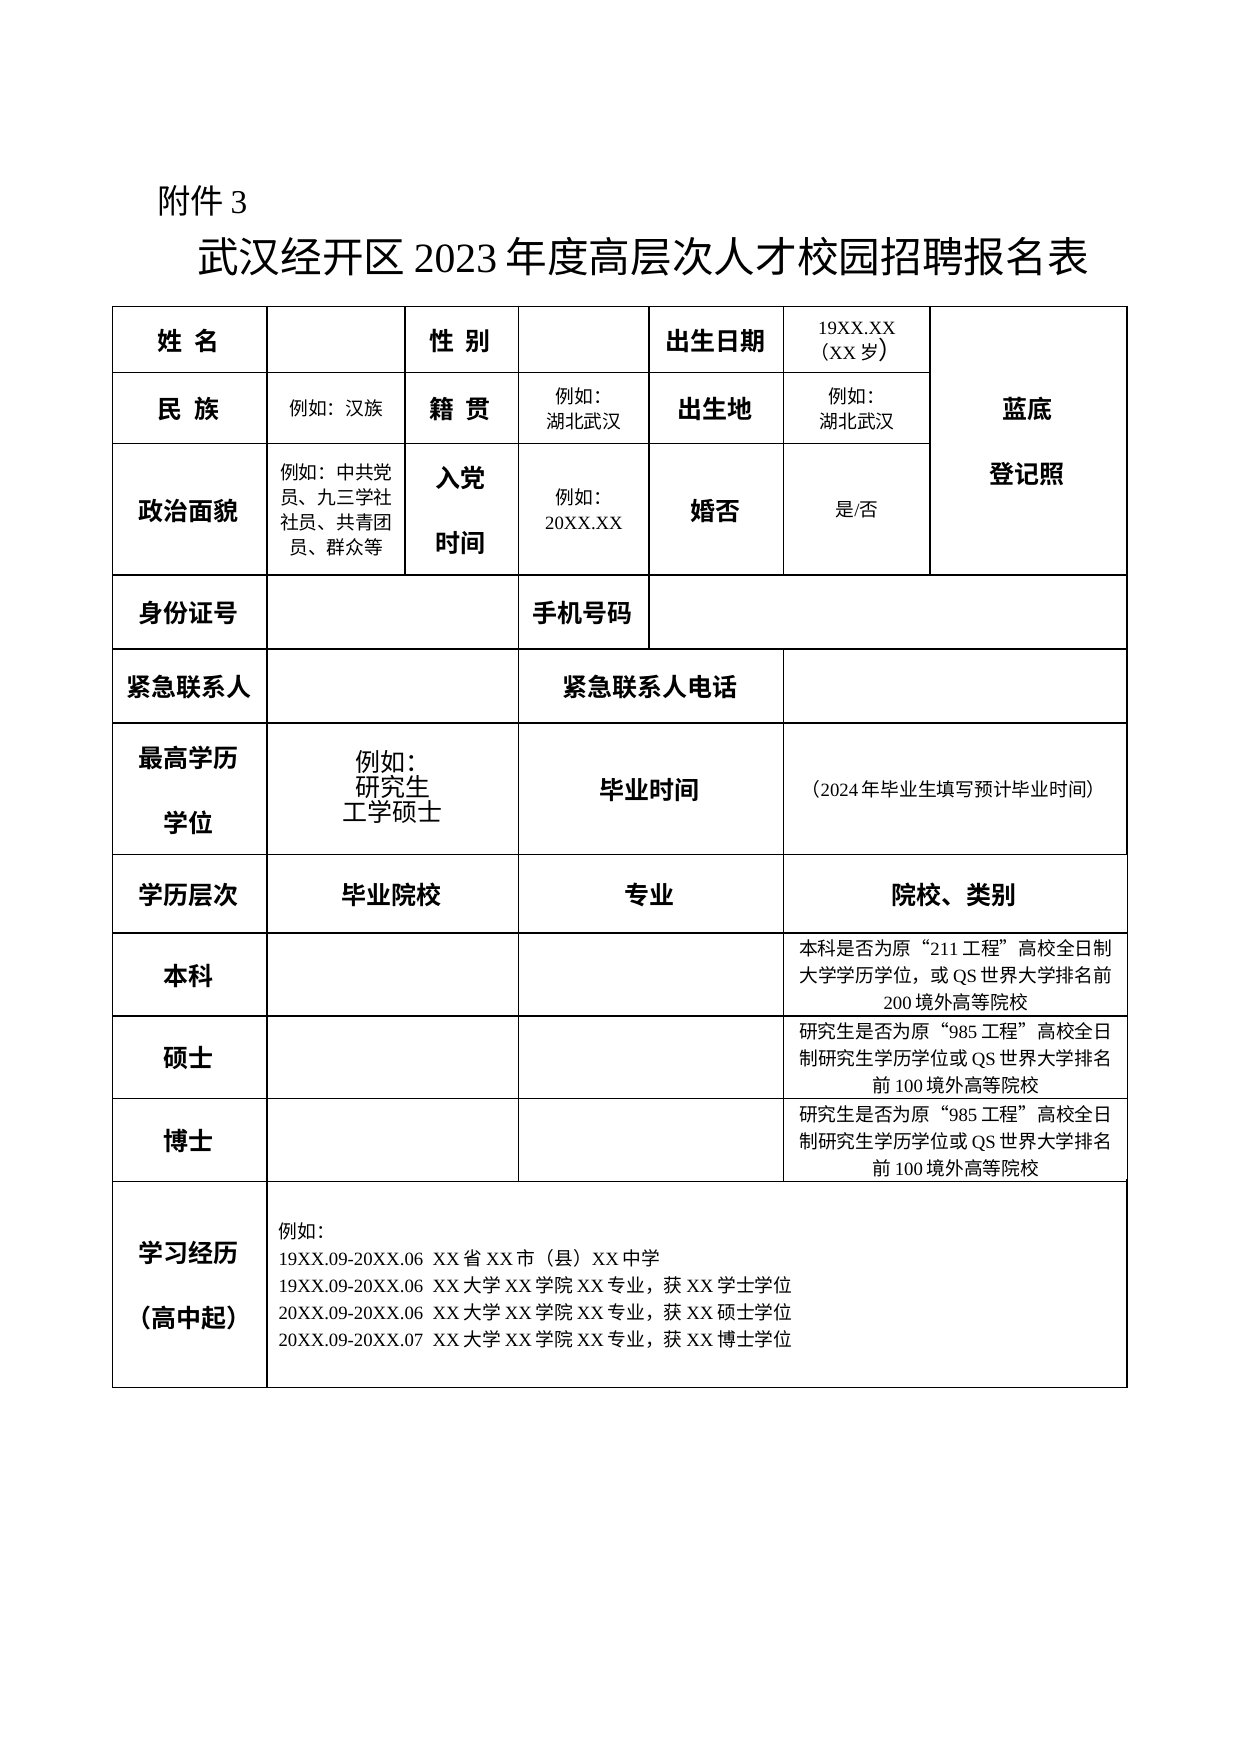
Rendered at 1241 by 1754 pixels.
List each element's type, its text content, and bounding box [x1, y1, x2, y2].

table_cell 入党 时间 [406, 444, 518, 574]
table_cell 19XX.XX （XX岁） [784, 307, 929, 372]
table_cell 例如： 湖北武汉 [784, 373, 929, 443]
table_cell [519, 307, 648, 372]
table_cell 学习经历 （高中起） [113, 1182, 266, 1387]
table_cell [268, 307, 404, 372]
table_header 附件3 武汉经开区2023年度高层次人才校园招聘报名表 [113, 162, 1127, 306]
table_cell 毕业时间 [519, 724, 783, 854]
table_cell 例如：中共党员、九三学社社员、共青团员、群众等 [268, 444, 404, 574]
table_cell 例如： 研究生 工学硕士 [268, 724, 518, 854]
table_cell [268, 1017, 518, 1098]
table_cell 博士 [113, 1099, 266, 1181]
table_cell 例如： 19XX.09-20XX.06 XX省XX市（县）XX中学 19XX.09-20XX.06 XX大学XX学院XX专业，获XX学士学位 20XX.09-20XX.06 XX大学XX学院XX专业，获XX硕士学位 20XX.09-20XX.07 XX大学XX学院XX专业，获XX博士学位 [268, 1182, 1126, 1387]
table_cell 紧急联系人电话 [519, 650, 783, 722]
table_cell 研究生是否为原“985工程”高校全日制研究生学历学位或QS世界大学排名前100境外高等院校 [784, 1017, 1127, 1098]
table_cell [650, 576, 1126, 648]
table_cell [268, 1099, 518, 1181]
table_cell 手机号码 [519, 576, 648, 648]
table_cell 本科 [113, 934, 266, 1015]
table_cell 毕业院校 [268, 855, 518, 932]
table_cell 学历层次 [113, 855, 266, 932]
table_cell [268, 576, 518, 648]
table_cell 研究生是否为原“985工程”高校全日制研究生学历学位或QS世界大学排名前100境外高等院校 [784, 1099, 1127, 1181]
table_cell [268, 934, 518, 1015]
table_cell [519, 1099, 783, 1181]
table_cell [784, 650, 1126, 722]
table_cell 身份证号 [113, 576, 266, 648]
table_cell 例如： 20XX.XX [519, 444, 648, 574]
table_cell 本科是否为原“211工程”高校全日制大学学历学位，或QS世界大学排名前200境外高等院校 [784, 934, 1127, 1015]
table_cell 出生地 [650, 373, 783, 443]
table_cell （2024年毕业生填写预计毕业时间） [784, 724, 1126, 854]
table_cell 紧急联系人 [113, 650, 266, 722]
table_cell 出生日期 [650, 307, 783, 372]
table_cell 蓝底 登记照 [931, 307, 1126, 574]
table_cell 院校、类别 [784, 855, 1127, 932]
table_cell 最高学历 学位 [113, 724, 266, 854]
table_cell [268, 650, 518, 722]
table_cell 政治面貌 [113, 444, 266, 574]
table_cell [519, 1017, 783, 1098]
table_cell 婚否 [650, 444, 783, 574]
table_cell 性 别 [406, 307, 518, 372]
table_cell 例如： 湖北武汉 [519, 373, 648, 443]
table_cell 民 族 [113, 373, 266, 443]
table_cell 籍 贯 [406, 373, 518, 443]
table_cell [519, 934, 783, 1015]
table_cell 例如：汉族 [268, 373, 404, 443]
table_cell 是/否 [784, 444, 929, 574]
table_cell 硕士 [113, 1017, 266, 1098]
table_cell 姓 名 [113, 307, 266, 372]
table_cell 专业 [519, 855, 783, 932]
